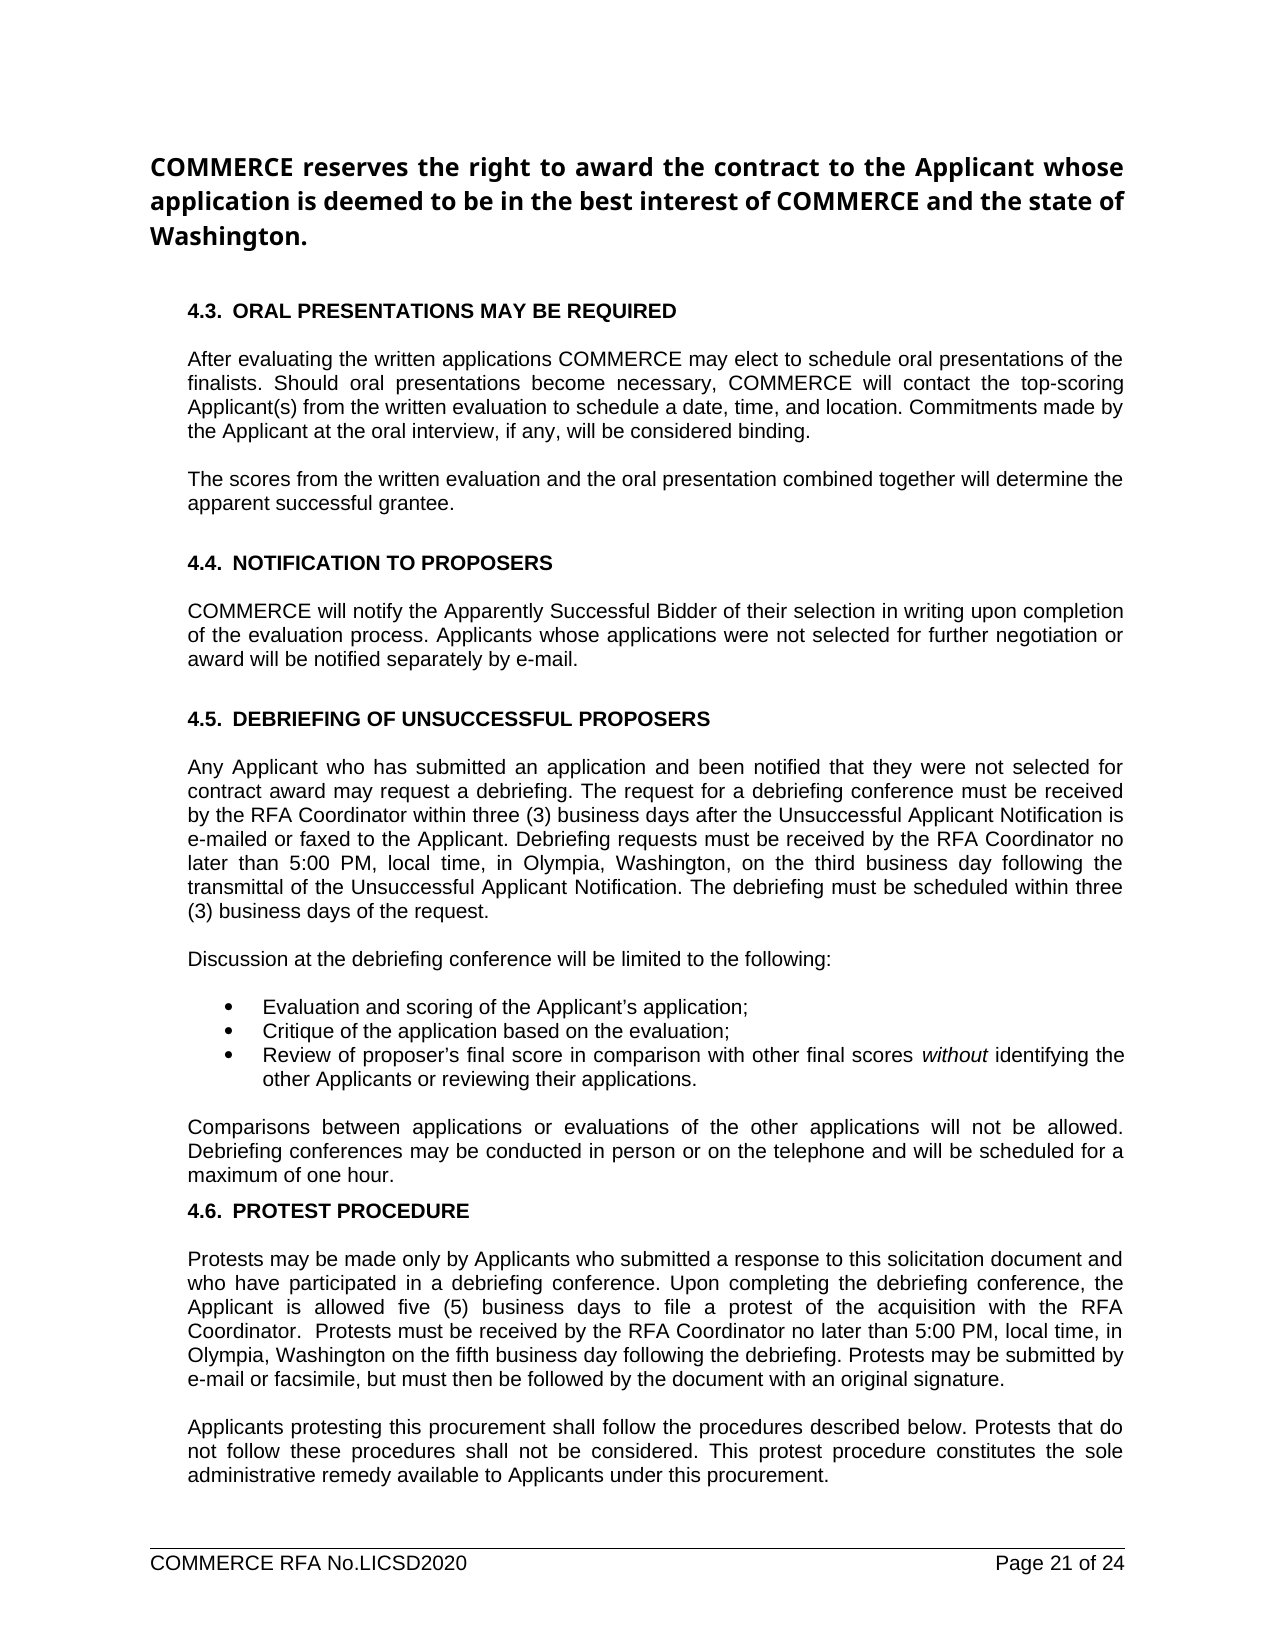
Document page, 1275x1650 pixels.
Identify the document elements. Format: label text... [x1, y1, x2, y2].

list DEBRIEFING OF UNSUCCESSFUL PROPOSERS [187, 707, 1125, 731]
list Evaluation and scoring of the Applicant’s application; [225, 994, 1125, 1019]
list PROTEST PROCEDURE [187, 1199, 1125, 1223]
list Review of proposer’s final score in comparison with other final scores without identifying the other Applicants or reviewing their applications. [225, 1043, 1125, 1091]
text After evaluating the written applications COMMERCE may elect to schedule oral presentations of the finalists. Should oral presentations become necessary, COMMERCE will contact the top-scoring Applicant(s) from the written evaluation to schedule a date, time, and location. Commitments made by the Applicant at the oral interview, if any, will be considered binding. [187, 347, 1125, 442]
text COMMERCE reserves the right to award the contract to the Applicant whose application is deemed to be in the best interest of COMMERCE and the state of Washington. [150, 150, 1125, 252]
text Any Applicant who has submitted an application and been notified that they were not selected for contract award may request a debriefing. The request for a debriefing conference must be received by the RFA Coordinator within three (3) business days after the Unsuccessful Applicant Notification is e-mailed or faxed to the Applicant. Debriefing requests must be received by the RFA Coordinator no later than 5:00 PM, local time, in Olympia, Washington, on the third business day following the transmittal of the Unsuccessful Applicant Notification. The debriefing must be scheduled within three (3) business days of the request. [187, 755, 1125, 923]
list Critique of the application based on the evaluation; [225, 1019, 1125, 1043]
text Discussion at the debriefing conference will be limited to the following: [187, 947, 1125, 971]
text COMMERCE will notify the Apparently Successful Bidder of their selection in writing upon completion of the evaluation process. Applicants whose applications were not selected for further negotiation or award will be notified separately by e-mail. [187, 599, 1125, 671]
list NOTIFICATION TO PROPOSERS [187, 551, 1125, 575]
list ORAL PRESENTATIONS MAY BE REQUIRED [187, 299, 1125, 323]
text Applicants protesting this procurement shall follow the procedures described below. Protests that do not follow these procedures shall not be considered. This protest procedure constitutes the sole administrative remedy available to Applicants under this procurement. [187, 1415, 1125, 1487]
text The scores from the written evaluation and the oral presentation combined together will determine the apparent successful grantee. [187, 466, 1125, 514]
text Comparisons between applications or evaluations of the other applications will not be allowed. Debriefing conferences may be conducted in person or on the telephone and will be scheduled for a maximum of one hour. [187, 1115, 1125, 1187]
text Protests may be made only by Applicants who submitted a response to this solicitation document and who have participated in a debriefing conference. Upon completing the debriefing conference, the Applicant is allowed five (5) business days to file a protest of the acquisition with the RFA Coordinator. Protests must be received by the RFA Coordinator no later than 5:00 PM, local time, in Olympia, Washington on the fifth business day following the debriefing. Protests may be submitted by e-mail or facsimile, but must then be followed by the document with an original signature. [187, 1247, 1125, 1391]
